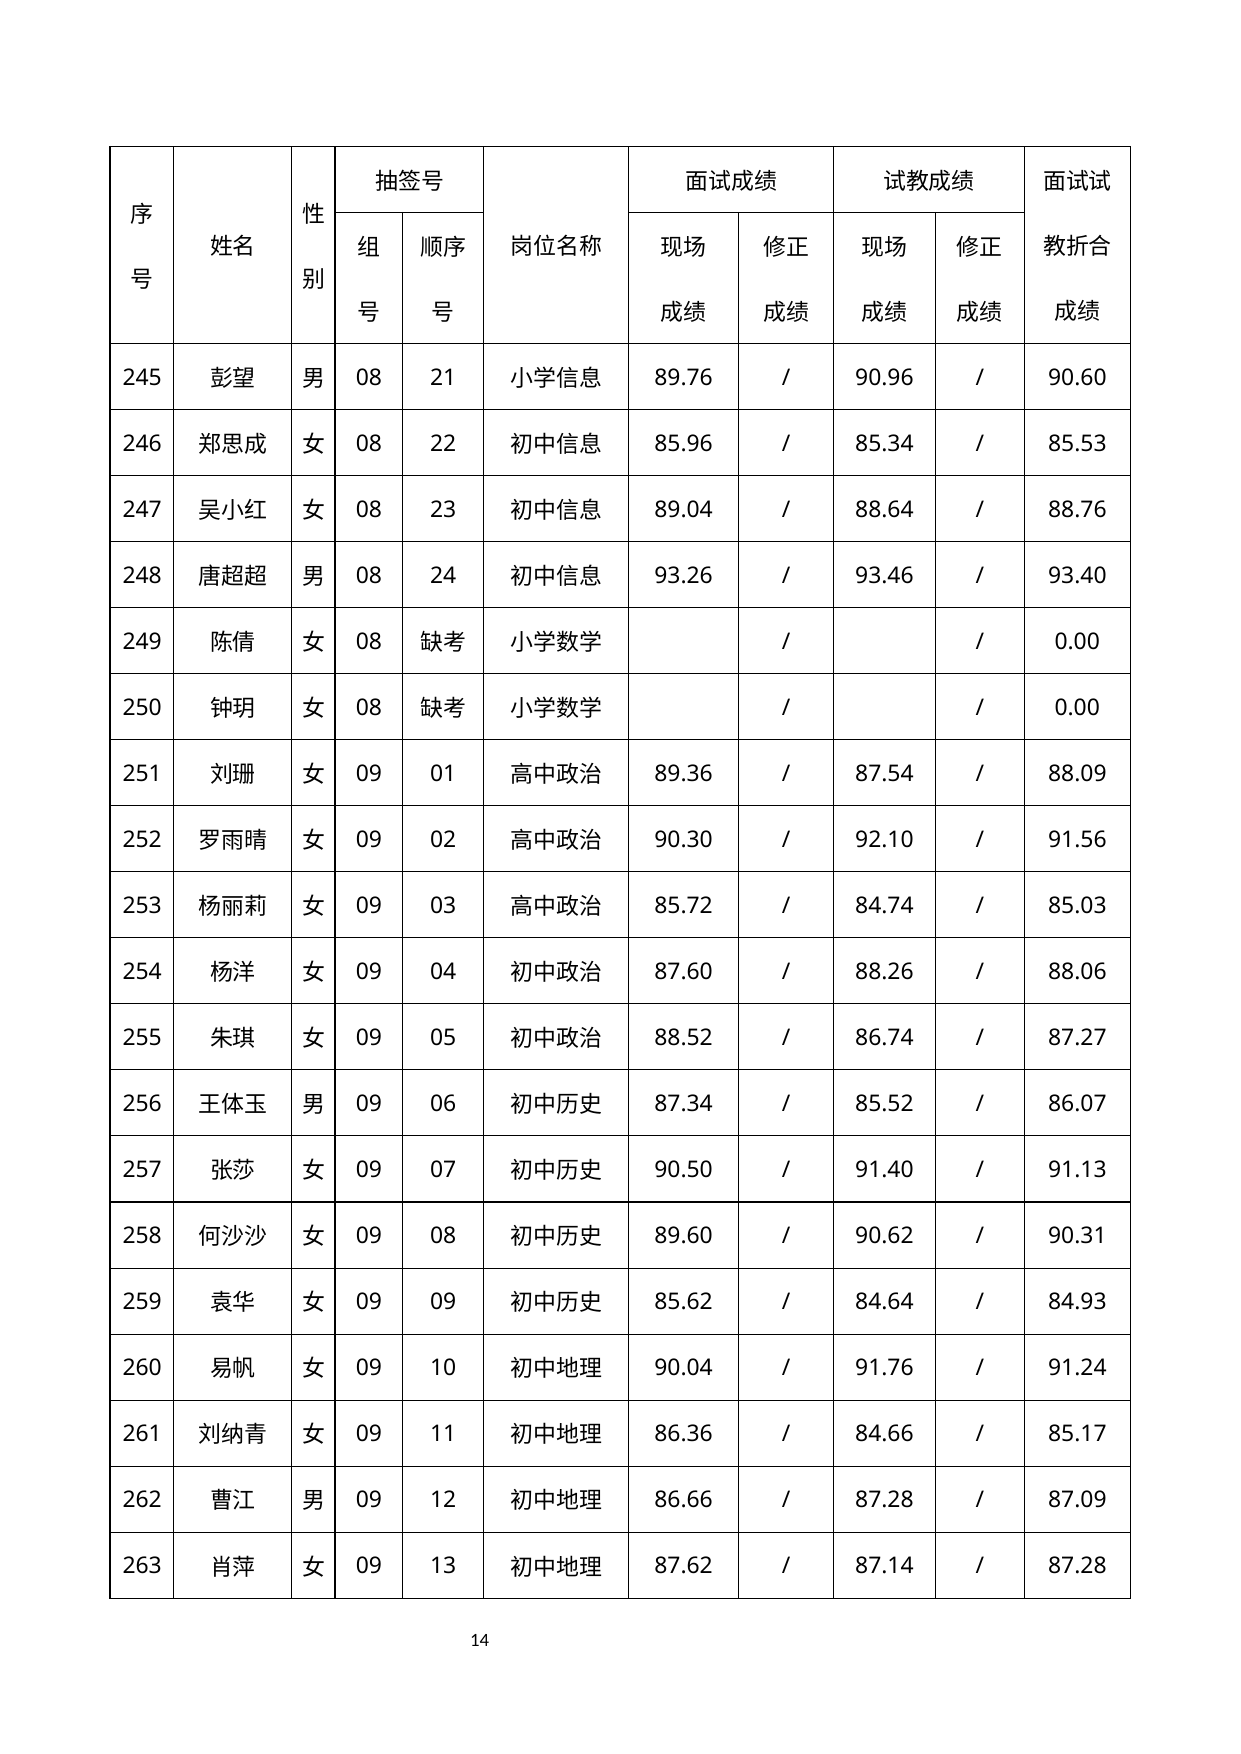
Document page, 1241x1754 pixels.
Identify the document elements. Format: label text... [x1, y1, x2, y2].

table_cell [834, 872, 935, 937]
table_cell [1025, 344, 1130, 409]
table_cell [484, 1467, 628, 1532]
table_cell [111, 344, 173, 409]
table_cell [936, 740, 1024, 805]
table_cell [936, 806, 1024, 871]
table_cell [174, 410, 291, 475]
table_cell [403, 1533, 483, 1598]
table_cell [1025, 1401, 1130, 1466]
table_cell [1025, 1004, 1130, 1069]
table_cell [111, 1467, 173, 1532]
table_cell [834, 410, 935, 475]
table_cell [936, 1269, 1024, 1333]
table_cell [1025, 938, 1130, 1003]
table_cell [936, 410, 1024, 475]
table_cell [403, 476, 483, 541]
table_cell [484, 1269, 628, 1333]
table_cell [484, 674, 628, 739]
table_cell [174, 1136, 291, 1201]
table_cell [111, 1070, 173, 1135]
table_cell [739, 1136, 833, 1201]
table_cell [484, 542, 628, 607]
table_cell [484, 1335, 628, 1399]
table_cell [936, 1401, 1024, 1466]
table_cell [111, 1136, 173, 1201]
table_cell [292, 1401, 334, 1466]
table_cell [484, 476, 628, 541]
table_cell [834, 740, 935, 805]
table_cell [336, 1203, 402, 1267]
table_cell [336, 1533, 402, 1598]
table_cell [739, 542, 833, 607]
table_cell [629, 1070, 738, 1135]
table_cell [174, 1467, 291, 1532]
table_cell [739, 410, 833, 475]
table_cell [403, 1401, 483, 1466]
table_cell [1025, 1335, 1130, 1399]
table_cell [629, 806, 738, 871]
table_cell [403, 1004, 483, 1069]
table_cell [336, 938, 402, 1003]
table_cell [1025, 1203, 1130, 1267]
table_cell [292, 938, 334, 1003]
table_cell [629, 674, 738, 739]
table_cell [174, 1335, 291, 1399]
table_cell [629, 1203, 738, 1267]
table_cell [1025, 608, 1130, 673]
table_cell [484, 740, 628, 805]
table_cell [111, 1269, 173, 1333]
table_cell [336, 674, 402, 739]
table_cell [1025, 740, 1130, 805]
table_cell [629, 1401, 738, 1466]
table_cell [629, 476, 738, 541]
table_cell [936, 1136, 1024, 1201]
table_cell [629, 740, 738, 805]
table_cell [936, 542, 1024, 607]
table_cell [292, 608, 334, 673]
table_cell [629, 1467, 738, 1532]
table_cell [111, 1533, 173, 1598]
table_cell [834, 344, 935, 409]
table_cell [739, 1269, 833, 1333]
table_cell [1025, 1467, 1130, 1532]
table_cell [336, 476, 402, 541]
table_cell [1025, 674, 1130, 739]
table_header 姓名 [174, 147, 291, 343]
table_cell 修正 成绩 [739, 213, 833, 343]
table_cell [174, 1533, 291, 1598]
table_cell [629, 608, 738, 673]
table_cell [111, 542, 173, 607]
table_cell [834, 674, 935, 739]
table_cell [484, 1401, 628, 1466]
table_cell 组号 [336, 213, 402, 343]
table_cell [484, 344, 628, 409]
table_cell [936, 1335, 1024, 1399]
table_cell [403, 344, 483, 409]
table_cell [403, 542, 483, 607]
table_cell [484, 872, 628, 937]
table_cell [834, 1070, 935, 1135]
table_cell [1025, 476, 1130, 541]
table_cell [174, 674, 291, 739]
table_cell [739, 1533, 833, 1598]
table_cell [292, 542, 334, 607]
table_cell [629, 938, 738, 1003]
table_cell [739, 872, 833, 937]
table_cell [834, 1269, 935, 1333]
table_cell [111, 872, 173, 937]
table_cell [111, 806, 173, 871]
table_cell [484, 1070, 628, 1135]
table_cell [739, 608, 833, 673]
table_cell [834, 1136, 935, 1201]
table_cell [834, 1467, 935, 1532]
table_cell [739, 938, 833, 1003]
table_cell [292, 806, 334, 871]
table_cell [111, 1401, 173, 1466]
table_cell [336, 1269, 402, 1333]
table_cell 现场 成绩 [834, 213, 935, 343]
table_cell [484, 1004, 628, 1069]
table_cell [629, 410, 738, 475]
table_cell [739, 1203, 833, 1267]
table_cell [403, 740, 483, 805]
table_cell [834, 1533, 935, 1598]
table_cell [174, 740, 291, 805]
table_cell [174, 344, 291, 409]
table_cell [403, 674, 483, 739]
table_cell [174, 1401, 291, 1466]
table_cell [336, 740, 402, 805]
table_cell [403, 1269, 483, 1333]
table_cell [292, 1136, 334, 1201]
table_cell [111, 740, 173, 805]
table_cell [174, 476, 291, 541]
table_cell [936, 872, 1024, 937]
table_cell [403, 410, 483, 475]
table_header 性别 [292, 147, 334, 343]
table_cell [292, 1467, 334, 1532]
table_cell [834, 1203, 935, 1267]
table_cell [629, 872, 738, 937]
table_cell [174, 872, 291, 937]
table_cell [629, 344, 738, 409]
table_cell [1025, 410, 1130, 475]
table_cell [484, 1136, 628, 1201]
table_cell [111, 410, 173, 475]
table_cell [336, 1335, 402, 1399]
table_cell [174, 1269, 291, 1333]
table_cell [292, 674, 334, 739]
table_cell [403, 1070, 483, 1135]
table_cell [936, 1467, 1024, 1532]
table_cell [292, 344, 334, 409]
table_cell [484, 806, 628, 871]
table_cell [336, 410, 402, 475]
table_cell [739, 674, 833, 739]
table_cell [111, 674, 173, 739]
table_header 抽签号 [336, 147, 483, 212]
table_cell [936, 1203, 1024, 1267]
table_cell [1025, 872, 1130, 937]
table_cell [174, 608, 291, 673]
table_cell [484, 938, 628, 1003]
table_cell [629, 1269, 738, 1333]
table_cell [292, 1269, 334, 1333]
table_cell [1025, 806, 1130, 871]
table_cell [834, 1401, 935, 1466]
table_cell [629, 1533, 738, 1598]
table_cell 顺序号 [403, 213, 483, 343]
table_header 岗位名称 [484, 147, 628, 343]
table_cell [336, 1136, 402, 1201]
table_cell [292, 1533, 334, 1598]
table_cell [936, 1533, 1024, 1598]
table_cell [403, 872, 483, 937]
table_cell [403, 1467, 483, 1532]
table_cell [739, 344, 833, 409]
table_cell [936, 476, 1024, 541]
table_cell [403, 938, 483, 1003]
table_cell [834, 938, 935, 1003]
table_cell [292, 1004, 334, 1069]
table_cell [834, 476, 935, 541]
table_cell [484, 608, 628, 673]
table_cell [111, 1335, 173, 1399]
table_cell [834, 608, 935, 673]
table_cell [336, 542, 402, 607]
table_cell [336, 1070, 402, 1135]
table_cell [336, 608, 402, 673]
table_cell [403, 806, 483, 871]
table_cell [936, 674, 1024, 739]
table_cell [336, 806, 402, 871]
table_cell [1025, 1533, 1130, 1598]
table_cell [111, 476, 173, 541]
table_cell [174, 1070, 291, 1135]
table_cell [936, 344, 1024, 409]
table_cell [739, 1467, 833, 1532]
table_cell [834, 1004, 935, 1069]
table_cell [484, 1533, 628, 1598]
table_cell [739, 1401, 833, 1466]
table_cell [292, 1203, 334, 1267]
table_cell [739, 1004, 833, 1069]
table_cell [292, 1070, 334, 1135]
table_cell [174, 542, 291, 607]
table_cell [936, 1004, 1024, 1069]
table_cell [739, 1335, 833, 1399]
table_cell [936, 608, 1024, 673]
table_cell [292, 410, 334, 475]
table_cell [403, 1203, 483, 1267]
table_cell 修正 成绩 [936, 213, 1024, 343]
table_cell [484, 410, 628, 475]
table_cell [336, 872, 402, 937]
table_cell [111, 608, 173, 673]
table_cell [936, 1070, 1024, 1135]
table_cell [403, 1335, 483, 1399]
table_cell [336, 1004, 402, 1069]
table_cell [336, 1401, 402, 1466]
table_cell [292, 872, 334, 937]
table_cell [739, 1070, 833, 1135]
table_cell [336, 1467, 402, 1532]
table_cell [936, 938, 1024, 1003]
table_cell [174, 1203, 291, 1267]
table_header 序号 [111, 147, 173, 343]
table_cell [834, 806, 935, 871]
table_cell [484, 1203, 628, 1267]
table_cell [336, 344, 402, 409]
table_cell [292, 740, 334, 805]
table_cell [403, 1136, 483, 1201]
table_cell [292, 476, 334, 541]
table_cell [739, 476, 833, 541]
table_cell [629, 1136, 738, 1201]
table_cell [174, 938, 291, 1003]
table_header 面试试教折合成绩 [1025, 147, 1130, 343]
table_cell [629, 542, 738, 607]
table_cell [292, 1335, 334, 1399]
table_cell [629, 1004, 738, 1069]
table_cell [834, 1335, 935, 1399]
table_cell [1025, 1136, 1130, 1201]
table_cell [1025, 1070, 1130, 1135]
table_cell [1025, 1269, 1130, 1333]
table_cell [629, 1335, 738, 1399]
table_header 试教成绩 [834, 147, 1024, 212]
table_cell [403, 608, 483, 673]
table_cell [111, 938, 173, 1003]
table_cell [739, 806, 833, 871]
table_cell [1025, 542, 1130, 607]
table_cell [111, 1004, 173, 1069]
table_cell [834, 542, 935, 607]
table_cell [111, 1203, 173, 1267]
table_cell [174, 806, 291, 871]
table_header 面试成绩 [629, 147, 833, 212]
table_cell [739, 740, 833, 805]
table_cell 现场 成绩 [629, 213, 738, 343]
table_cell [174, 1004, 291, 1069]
